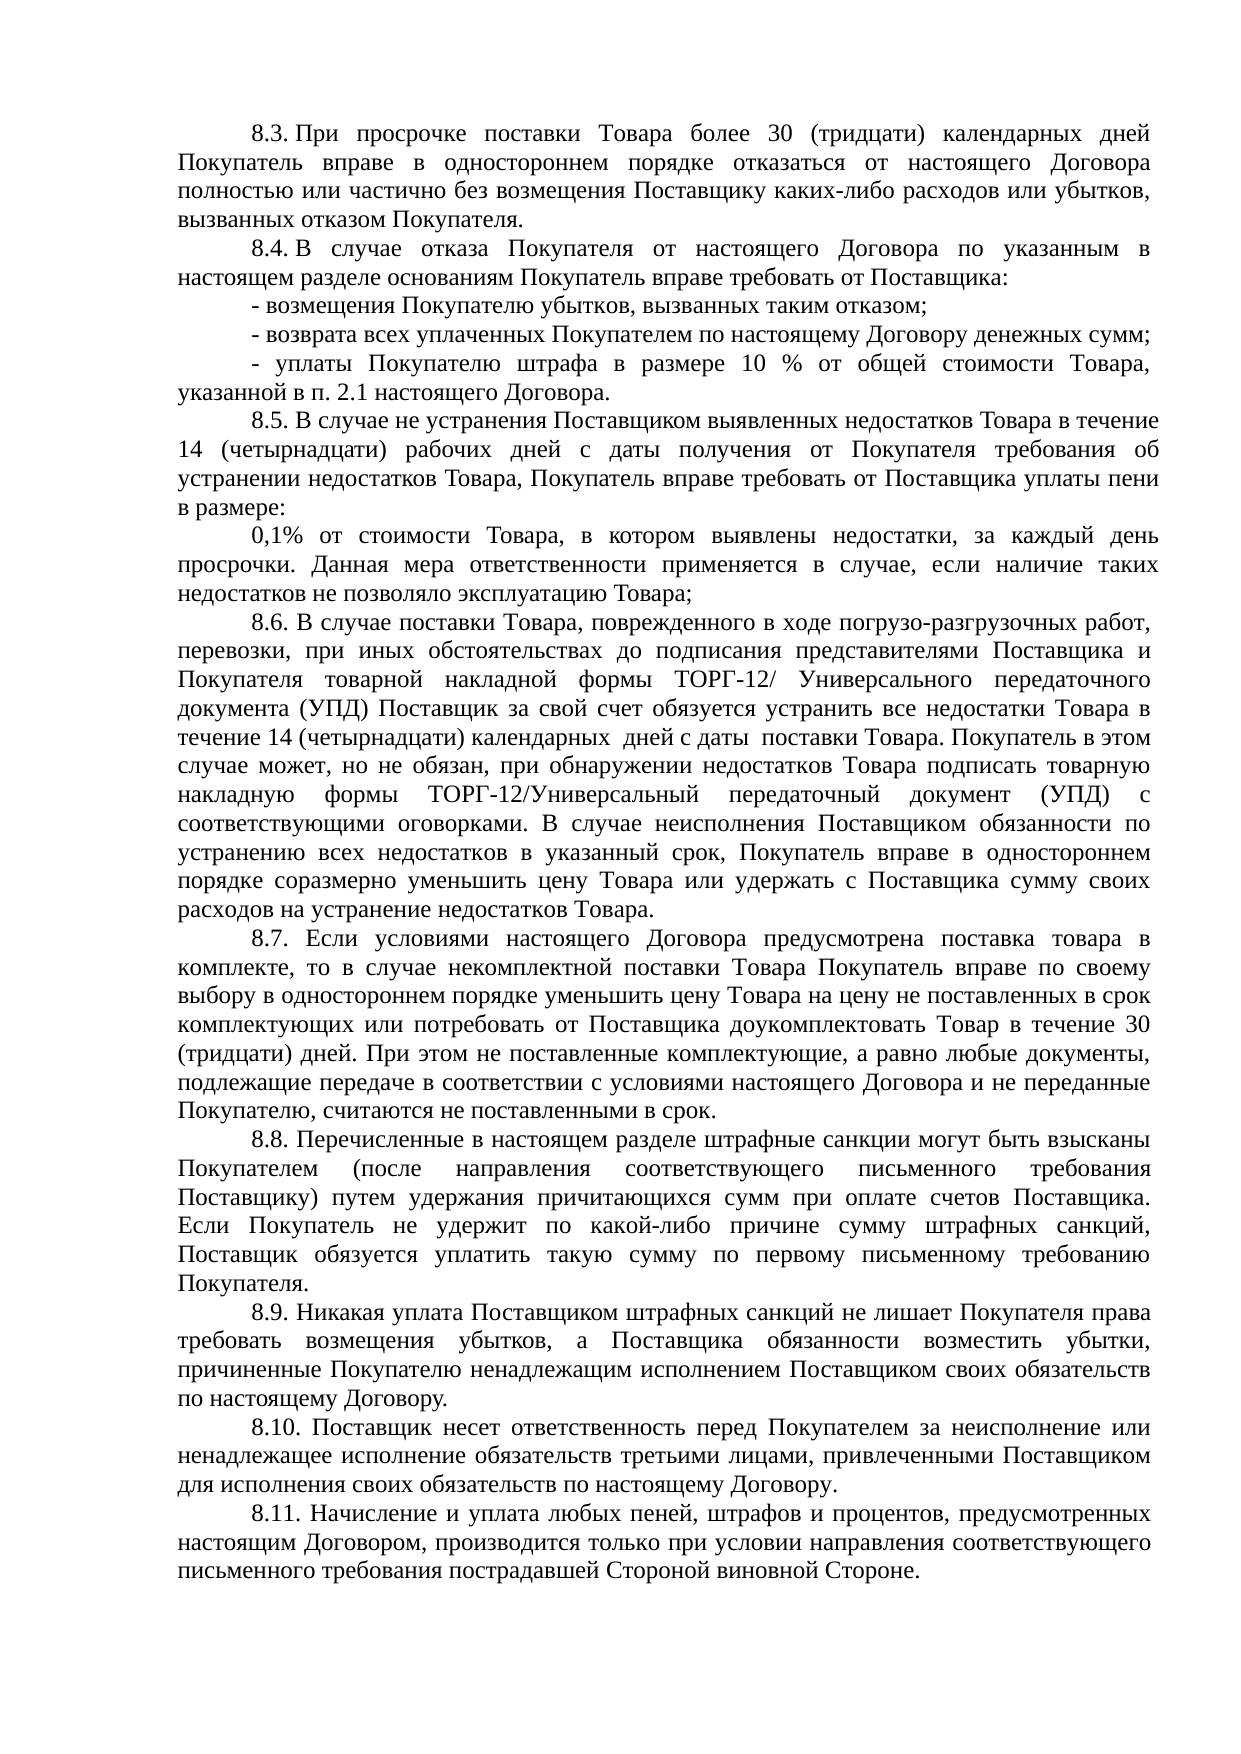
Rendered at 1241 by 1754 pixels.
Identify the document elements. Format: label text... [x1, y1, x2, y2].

text 8.8. Перечисленные в настоящем разделе штрафные санкции могут быть взысканы Покупателем (после направления соответствующего письменного требования Поставщику) путем удержания причитающихся сумм при оплате счетов Поставщика. Если Покупатель не удержит по какой-либо причине сумму штрафных санкций, Поставщик обязуется уплатить такую сумму по первому письменному требованию Покупателя. [177, 1124, 1152, 1297]
text - возврата всех уплаченных Покупателем по настоящему Договору денежных сумм; [177, 319, 1152, 348]
text 8.4. В случае отказа Покупателя от настоящего Договора по указанным в настоящем разделе основаниям Покупатель вправе требовать от Поставщика: [177, 233, 1152, 291]
text 8.7. Если условиями настоящего Договора предусмотрена поставка товара в комплекте, то в случае некомплектной поставки Товара Покупатель вправе по своему выбору в одностороннем порядке уменьшить цену Товара на цену не поставленных в срок комплектующих или потребовать от Поставщика доукомплектовать Товар в течение 30 (тридцати) дней. При этом не поставленные комплектующие, а равно любые документы, подлежащие передаче в соответствии с условиями настоящего Договора и не переданные Покупателю, считаются не поставленными в срок. [177, 923, 1152, 1124]
text 8.10. Поставщик несет ответственность перед Покупателем за неисполнение или ненадлежащее исполнение обязательств третьими лицами, привлеченными Поставщиком для исполнения своих обязательств по настоящему Договору. [177, 1412, 1152, 1498]
text 8.3. При просрочке поставки Товара более 30 (тридцати) календарных дней Покупатель вправе в одностороннем порядке отказаться от настоящего Договора полностью или частично без возмещения Поставщику каких-либо расходов или убытков, вызванных отказом Покупателя. [177, 118, 1152, 233]
text - возмещения Покупателю убытков, вызванных таким отказом; [177, 291, 1152, 319]
text 8.9. Никакая уплата Поставщиком штрафных санкций не лишает Покупателя права требовать возмещения убытков, а Поставщика обязанности возместить убытки, причиненные Покупателю ненадлежащим исполнением Поставщиком своих обязательств по настоящему Договору. [177, 1297, 1152, 1412]
text 8.6. В случае поставки Товара, поврежденного в ходе погрузо-разгрузочных работ, перевозки, при иных обстоятельствах до подписания представителями Поставщика и Покупателя товарной накладной формы ТОРГ-12/ Универсального передаточного документа (УПД) Поставщик за свой счет обязуется устранить все недостатки Товара в течение 14 (четырнадцати) календарных дней с даты поставки Товара. Покупатель в этом случае может, но не обязан, при обнаружении недостатков Товара подписать товарную накладную формы ТОРГ-12/Универсальный передаточный документ (УПД) с соответствующими оговорками. В случае неисполнения Поставщиком обязанности по устранению всех недостатков в указанный срок, Покупатель вправе в одностороннем порядке соразмерно уменьшить цену Товара или удержать с Поставщика сумму своих расходов на устранение недостатков Товара. [177, 607, 1152, 923]
text 8.11. Начисление и уплата любых пеней, штрафов и процентов, предусмотренных настоящим Договором, производится только при условии направления соответствующего письменного требования пострадавшей Стороной виновной Стороне. [177, 1498, 1152, 1584]
text - уплаты Покупателю штрафа в размере 10 % от общей стоимости Товара, указанной в п. 2.1 настоящего Договора. [177, 348, 1152, 406]
text 0,1% от стоимости Товара, в котором выявлены недостатки, за каждый день просрочки. Данная мера ответственности применяется в случае, если наличие таких недостатков не позволяло эксплуатацию Товара; [177, 521, 1160, 607]
text 8.5. В случае не устранения Поставщиком выявленных недостатков Товара в течение 14 (четырнадцати) рабочих дней с даты получения от Покупателя требования об устранении недостатков Товара, Покупатель вправе требовать от Поставщика уплаты пени в размере: [177, 406, 1160, 521]
